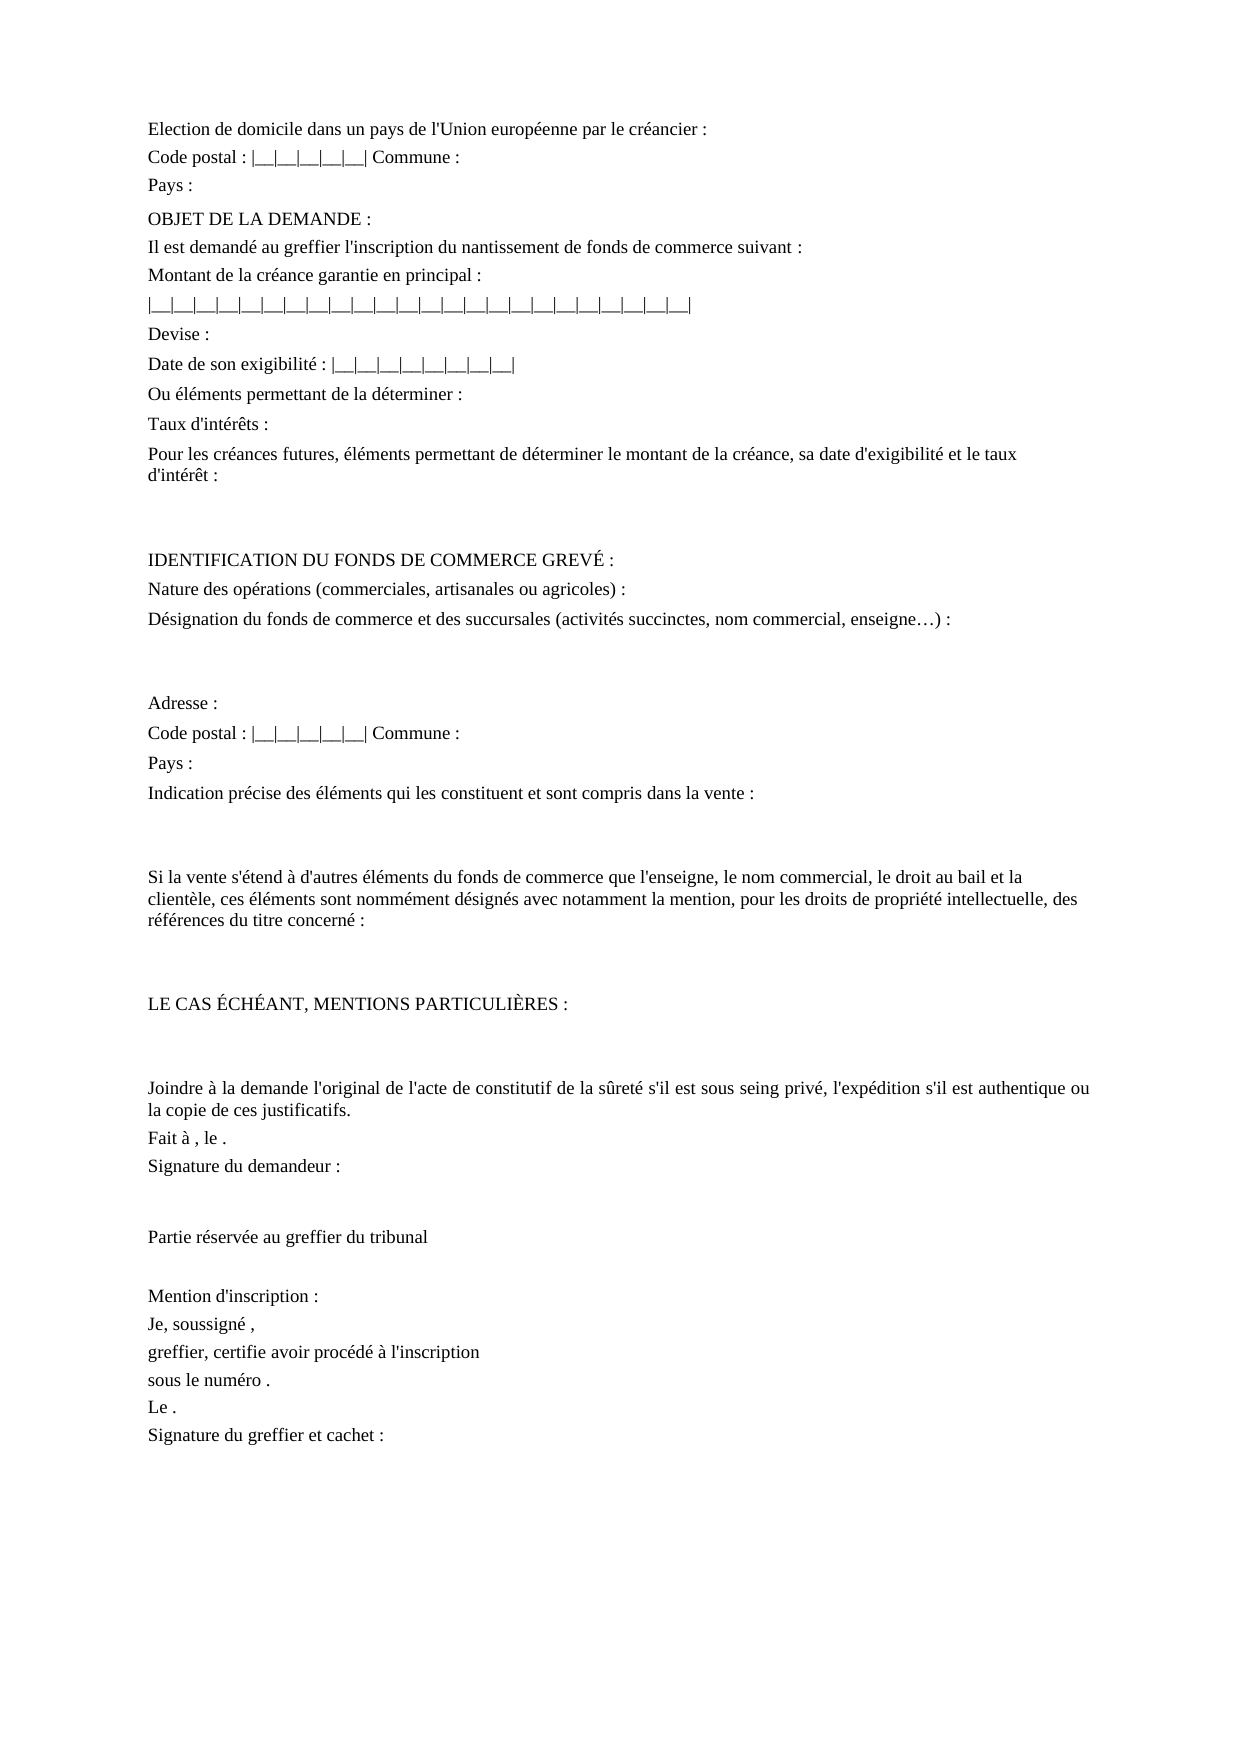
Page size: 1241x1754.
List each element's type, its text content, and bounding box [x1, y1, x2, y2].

text Je, soussigné , [148, 1313, 1093, 1334]
text Fait à , le . [148, 1127, 1093, 1148]
text Nature des opérations (commerciales, artisanales ou agricoles) : [148, 578, 1093, 600]
text Ou éléments permettant de la déterminer : [148, 383, 1093, 404]
text Désignation du fonds de commerce et des succursales (activités succinctes, nom commercial, enseigne…) : [148, 608, 1093, 630]
text Montant de la créance garantie en principal : [148, 263, 1093, 285]
text Election de domicile dans un pays de l'Union européenne par le créancier : [148, 118, 1093, 140]
text IDENTIFICATION DU FONDS DE COMMERCE GREVÉ : [148, 548, 1093, 570]
text Code postal : |__|__|__|__|__| Commune : [148, 722, 1093, 744]
text Adresse : [148, 692, 1093, 714]
text greffier, certifie avoir procédé à l'inscription [148, 1341, 1093, 1362]
text Le . [148, 1396, 1093, 1418]
text |__|__|__|__|__|__|__|__|__|__|__|__|__|__|__|__|__|__|__|__|__|__|__|__| [148, 293, 1093, 315]
text sous le numéro . [148, 1368, 1093, 1390]
text OBJET DE LA DEMANDE : [148, 208, 1093, 229]
text Partie réservée au greffier du tribunal [148, 1226, 1093, 1248]
text LE CAS ÉCHÉANT, MENTIONS PARTICULIÈRES : [148, 993, 1093, 1015]
text Pays : [148, 174, 1093, 195]
text Signature du greffier et cachet : [148, 1424, 1093, 1446]
text Il est demandé au greffier l'inscription du nantissement de fonds de commerce suivant : [148, 236, 1093, 257]
text Signature du demandeur : [148, 1154, 1093, 1176]
text Devise : [148, 323, 1093, 345]
text Code postal : |__|__|__|__|__| Commune : [148, 146, 1093, 167]
text Taux d'intérêts : [148, 413, 1093, 434]
text Mention d'inscription : [148, 1285, 1093, 1307]
text Joindre à la demande l'original de l'acte de constitutif de la sûreté s'il est sous seing privé, l'expédition s'il est authentique ou la copie de ces justificatifs. [148, 1077, 1093, 1120]
text Date de son exigibilité : |__|__|__|__|__|__|__|__| [148, 353, 1093, 375]
text Pour les créances futures, éléments permettant de déterminer le montant de la créance, sa date d'exigibilité et le taux d'intérêt : [148, 443, 1093, 486]
text Indication précise des éléments qui les constituent et sont compris dans la vente : [148, 782, 1093, 803]
text Pays : [148, 752, 1093, 774]
text Si la vente s'étend à d'autres éléments du fonds de commerce que l'enseigne, le nom commercial, le droit au bail et la clientèle, ces éléments sont nommément désignés avec notamment la mention, pour les droits de propriété intellectuelle, des références du titre concerné : [148, 866, 1093, 931]
